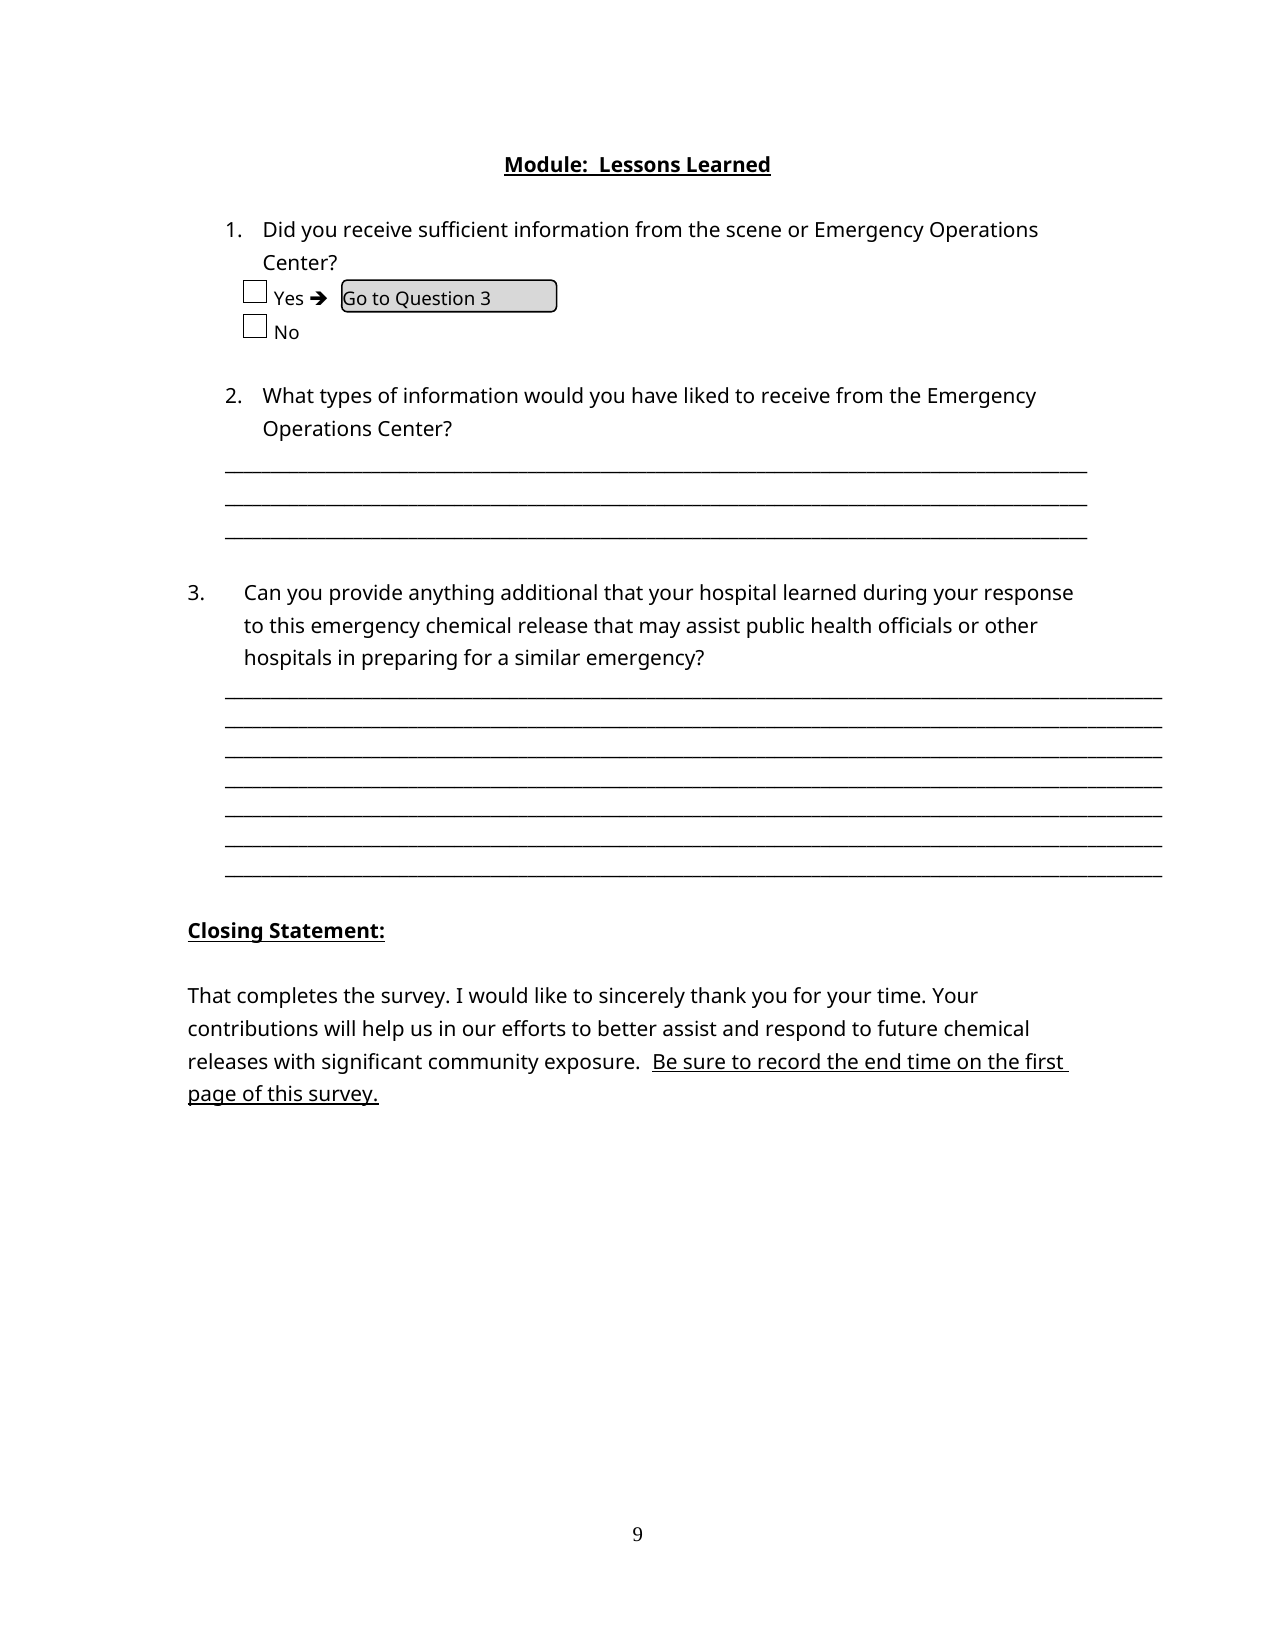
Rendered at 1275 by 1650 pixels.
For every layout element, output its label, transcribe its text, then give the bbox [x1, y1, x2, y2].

list Can you provide anything additional that your hospital learned during your response to this emergency chemical release that may assist public health officials or other hospitals in preparing for a similar emergency? [187, 578, 1087, 672]
text Yes Go to Question 3 [244, 280, 1087, 311]
list What types of information would you have liked to receive from the Emergency Operations Center? [225, 382, 1087, 443]
text No [244, 315, 1087, 345]
list Did you receive sufficient information from the scene or Emergency Operations Center? [225, 215, 1087, 276]
text That completes the survey. I would like to sincerely thank you for your time. Your contributions will help us in our efforts to better assist and respond to future chemical releases with significant community exposure. Be sure to record the end time on the first page of this survey. [187, 949, 1087, 1108]
text Module: Lessons Learned [187, 150, 1087, 178]
text Closing Statement: [187, 916, 1087, 945]
